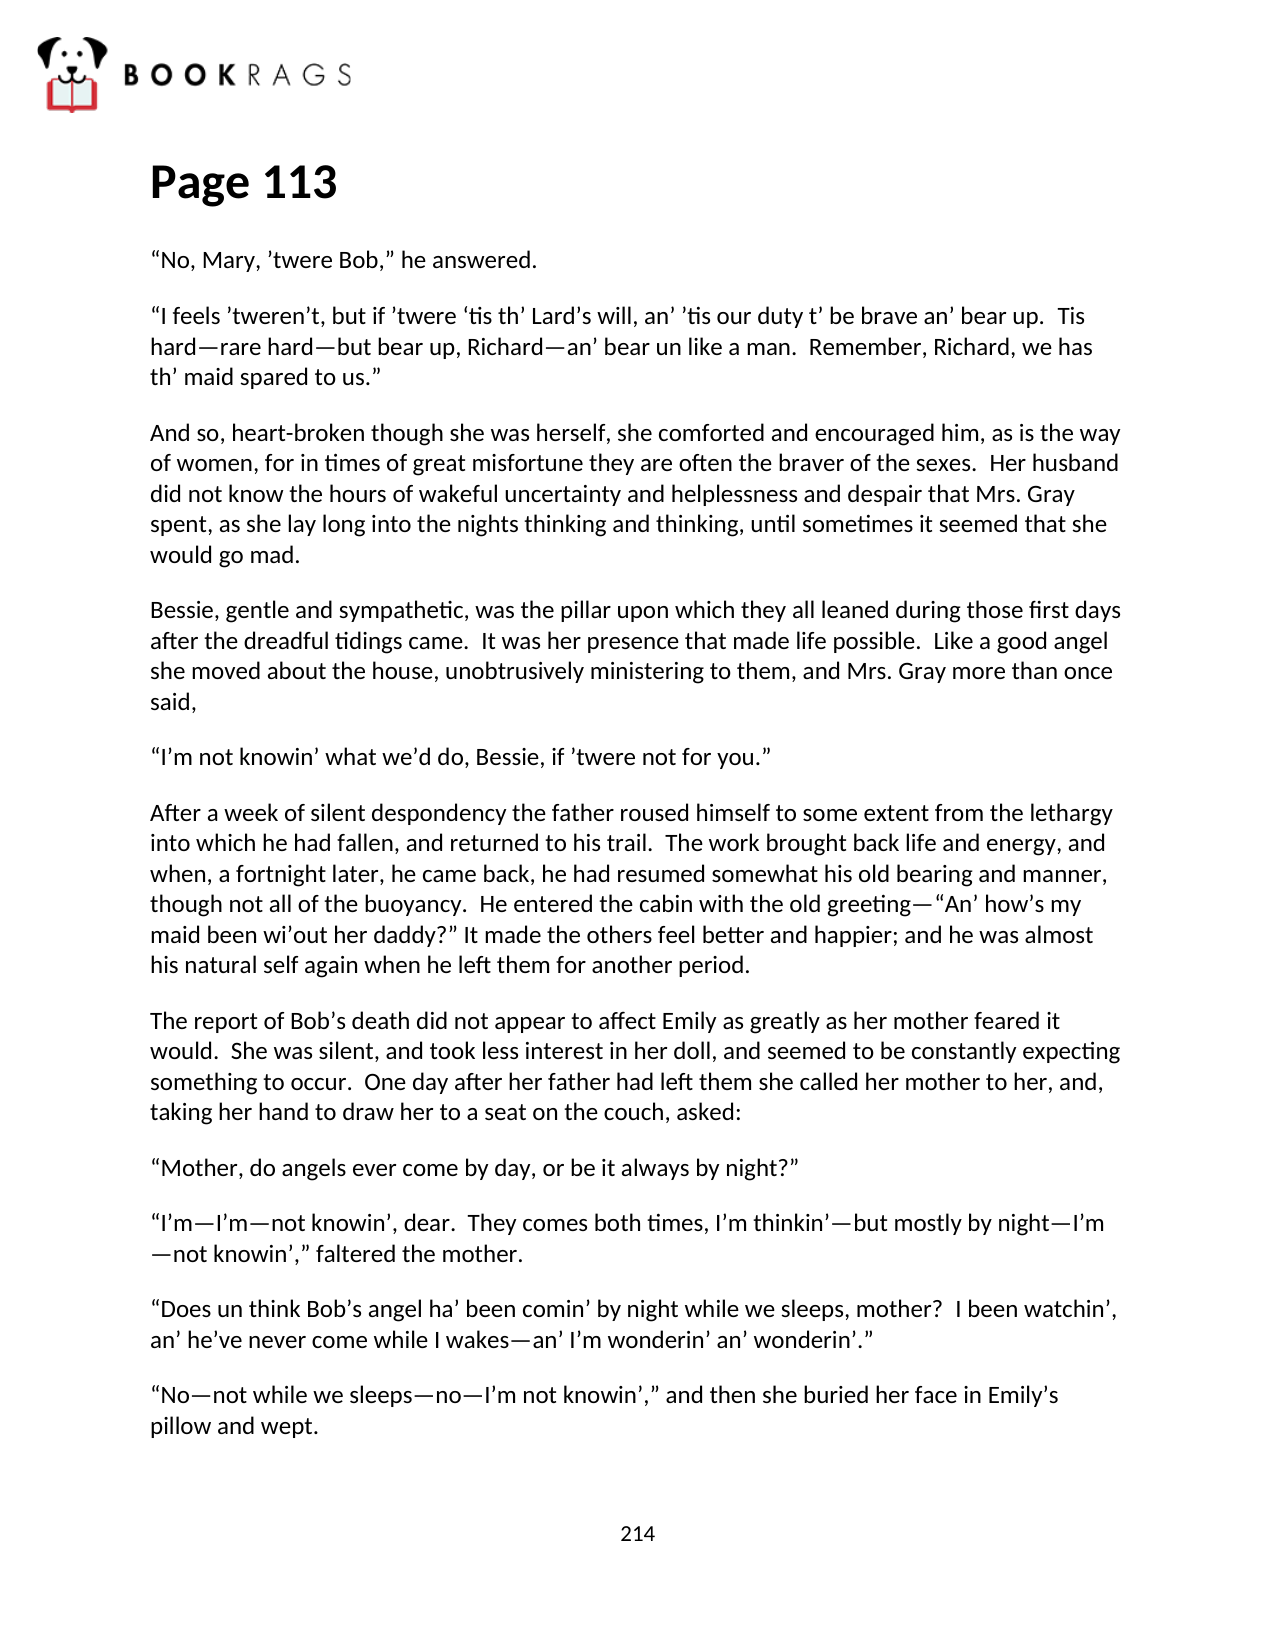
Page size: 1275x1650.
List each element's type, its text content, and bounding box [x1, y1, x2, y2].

text After a week of silent despondency the father roused himself to some extent from the lethargy into which he had fallen, and returned to his trail. The work brought back life and energy, and when, a fortnight later, he came back, he had resumed somewhat his old bearing and manner, though not all of the buoyancy. He entered the cabin with the old greeting—­“An’ how’s my maid been wi’out her daddy?” It made the others feel better and happier; and he was almost his natural self again when he left them for another period. [150, 797, 1125, 980]
text And so, heart-broken though she was herself, she comforted and encouraged him, as is the way of women, for in times of great misfortune they are often the braver of the sexes. Her husband did not know the hours of wakeful uncertainty and helplessness and despair that Mrs. Gray spent, as she lay long into the nights thinking and thinking, until sometimes it seemed that she would go mad. [150, 417, 1125, 569]
text “No, Mary, ’twere Bob,” he answered. [150, 244, 1125, 275]
text “Mother, do angels ever come by day, or be it always by night?” [150, 1152, 1125, 1183]
text “I feels ’tweren’t, but if ’twere ‘tis th’ Lard’s will, an’ ’tis our duty t’ be brave an’ bear up. Tis hard—­rare hard—­but bear up, Richard—­an’ bear un like a man. Remember, Richard, we has th’ maid spared to us.” [150, 300, 1125, 392]
text “I’m—­I’m—­not knowin’, dear. They comes both times, I’m thinkin’—­but mostly by night—­I’m—­not knowin’,” faltered the mother. [150, 1208, 1125, 1269]
text “I’m not knowin’ what we’d do, Bessie, if ’twere not for you.” [150, 741, 1125, 772]
text “No—­not while we sleeps—­no—­I’m not knowin’,” and then she buried her face in Emily’s pillow and wept. [150, 1380, 1125, 1441]
text The report of Bob’s death did not appear to affect Emily as greatly as her mother feared it would. She was silent, and took less interest in her doll, and seemed to be constantly expecting something to occur. One day after her father had left them she called her mother to her, and, taking her hand to draw her to a seat on the couch, asked: [150, 1005, 1125, 1127]
picture [37, 37, 351, 113]
text “Does un think Bob’s angel ha’ been comin’ by night while we sleeps, mother? I been watchin’, an’ he’ve never come while I wakes—­an’ I’m wonderin’ an’ wonderin’.” [150, 1294, 1125, 1355]
text Page 113 [150, 150, 1125, 211]
text Bessie, gentle and sympathetic, was the pillar upon which they all leaned during those first days after the dreadful tidings came. It was her presence that made life possible. Like a good angel she moved about the house, unobtrusively ministering to them, and Mrs. Gray more than once said, [150, 594, 1125, 716]
